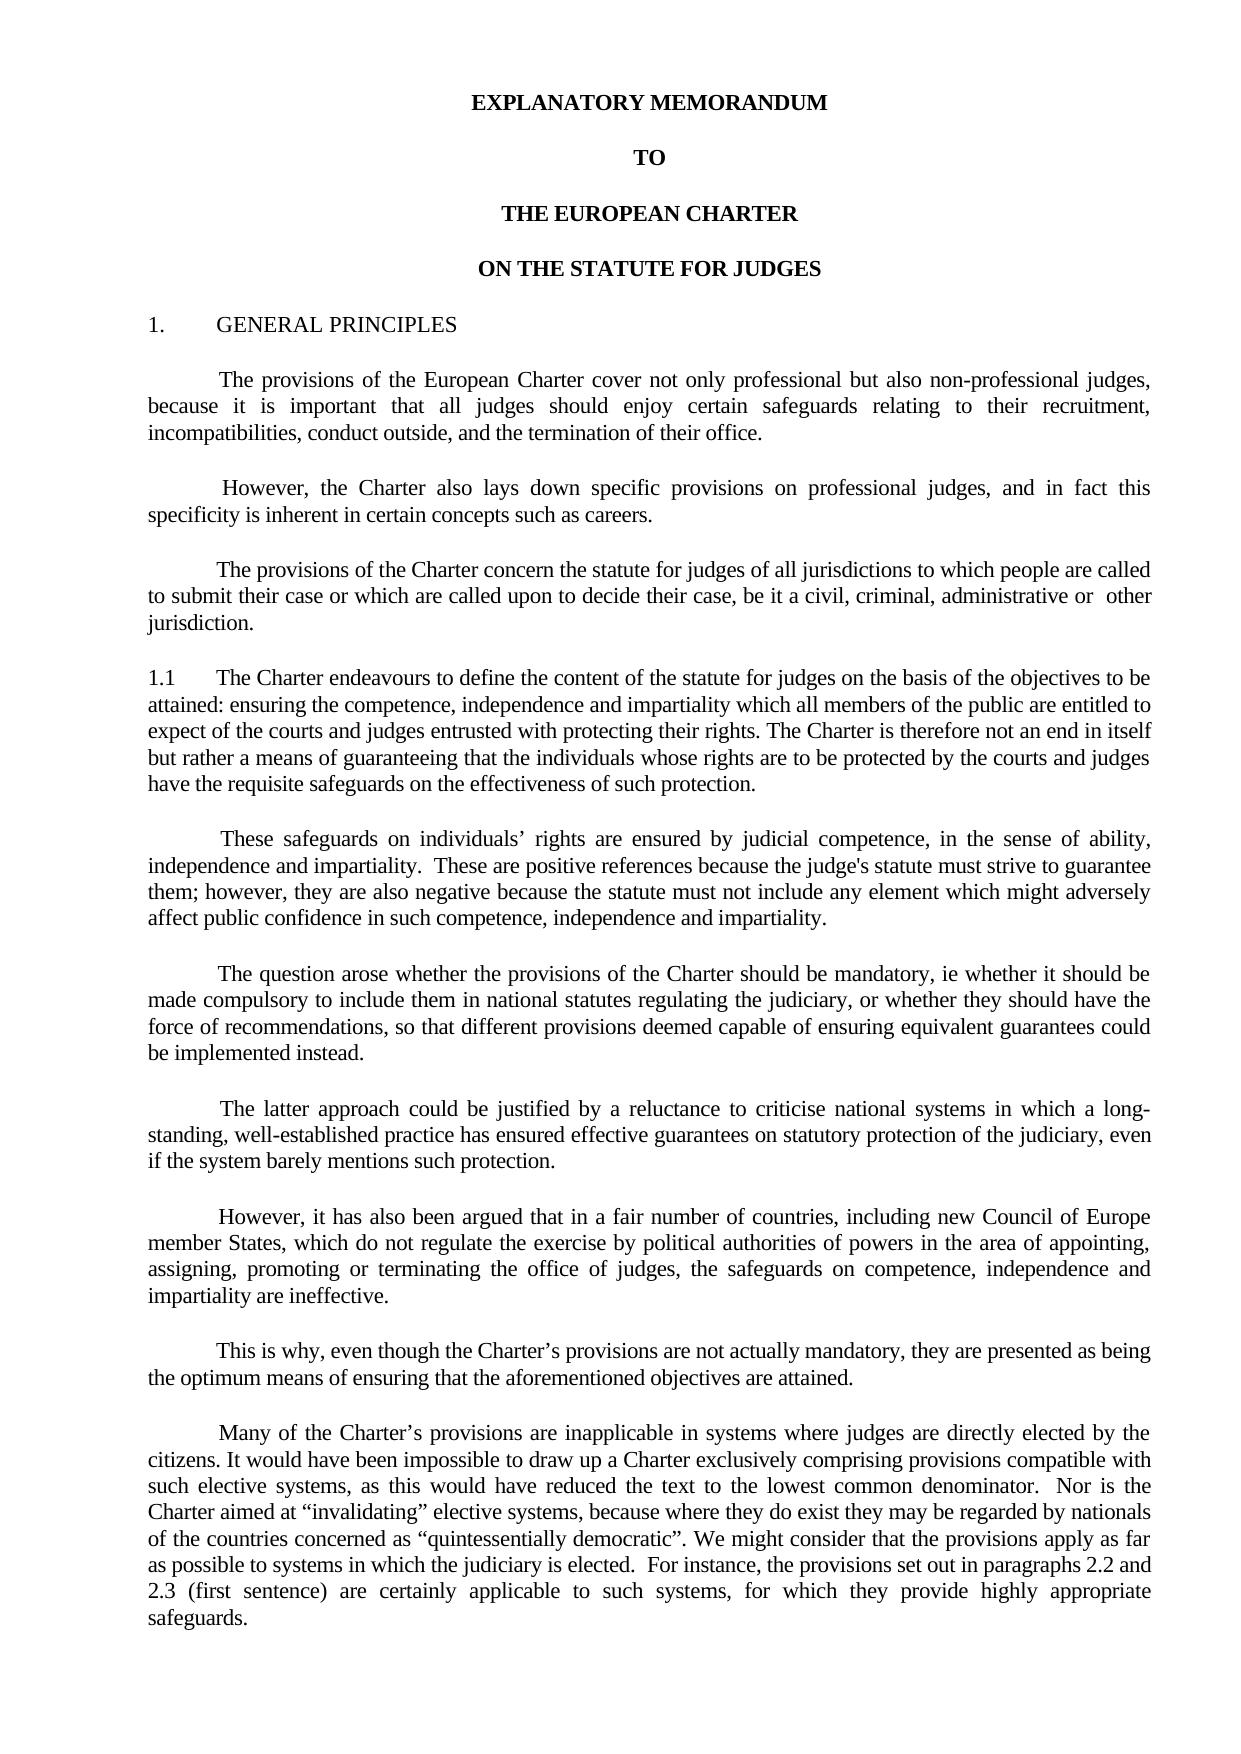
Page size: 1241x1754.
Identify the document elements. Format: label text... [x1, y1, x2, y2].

text The question arose whether the provisions of the Charter should be mandatory, ie whether it should be made compulsory to include them in national statutes regulating the judiciary, or whether they should have the force of recommendations, so that different provisions deemed capable of ensuring equivalent guarantees could be implemented instead. [148, 960, 1152, 1065]
text The latter approach could be justified by a reluctance to criticise national systems in which a long-standing, well-established practice has ensured effective guarantees on statutory protection of the judiciary, even if the system barely mentions such protection. [148, 1094, 1152, 1174]
text However, the Charter also lays down specific provisions on professional judges, and in fact this specificity is inherent in certain concepts such as careers. [148, 474, 1152, 527]
text 1. GENERAL PRINCIPLES [148, 311, 1152, 337]
text The provisions of the European Charter cover not only professional but also non-professional judges, because it is important that all judges should enjoy certain safeguards relating to their recruitment, incompatibilities, conduct outside, and the termination of their office. [148, 366, 1152, 445]
text However, it has also been argued that in a fair number of countries, including new Council of Europe member States, which do not regulate the exercise by political authorities of powers in the area of appointing, assigning, promoting or terminating the office of judges, the safeguards on competence, independence and impartiality are ineffective. [148, 1203, 1152, 1308]
text These safeguards on individuals’ rights are ensured by judicial competence, in the sense of ability, independence and impartiality. These are positive references because the judge's statute must strive to guarantee them; however, they are also negative because the statute must not include any element which might adversely affect public confidence in such competence, independence and impartiality. [148, 825, 1152, 931]
text TO [148, 144, 1152, 170]
text Many of the Charter’s provisions are inapplicable in systems where judges are directly elected by the citizens. It would have been impossible to draw up a Charter exclusively comprising provisions compatible with such elective systems, as this would have reduced the text to the lowest common denominator. Nor is the Charter aimed at “invalidating” elective systems, because where they do exist they may be regarded by nationals of the countries concerned as “quintessentially democratic”. We might consider that the provisions apply as far as possible to systems in which the judiciary is elected. For instance, the provisions set out in paragraphs 2.2 and 2.3 (first sentence) are certainly applicable to such systems, for which they provide highly appropriate safeguards. [148, 1419, 1152, 1630]
text EXPLANATORY MEMORANDUM [148, 88, 1152, 115]
text This is why, even though the Charter’s provisions are not actually mandatory, they are presented as being the optimum means of ensuring that the aforementioned objectives are attained. [148, 1337, 1152, 1390]
text The provisions of the Charter concern the statute for judges of all jurisdictions to which people are called to submit their case or which are called upon to decide their case, be it a civil, criminal, administrative or other jurisdiction. [148, 556, 1152, 635]
text ON THE STATUTE FOR JUDGES [148, 255, 1152, 281]
text 1.1 The Charter endeavours to define the content of the statute for judges on the basis of the objectives to be attained: ensuring the competence, independence and impartiality which all members of the public are entitled to expect of the courts and judges entrusted with protecting their rights. The Charter is therefore not an end in itself but rather a means of guaranteeing that the individuals whose rights are to be protected by the courts and judges have the requisite safeguards on the effectiveness of such protection. [148, 664, 1152, 796]
text THE EUROPEAN CHARTER [148, 199, 1152, 226]
